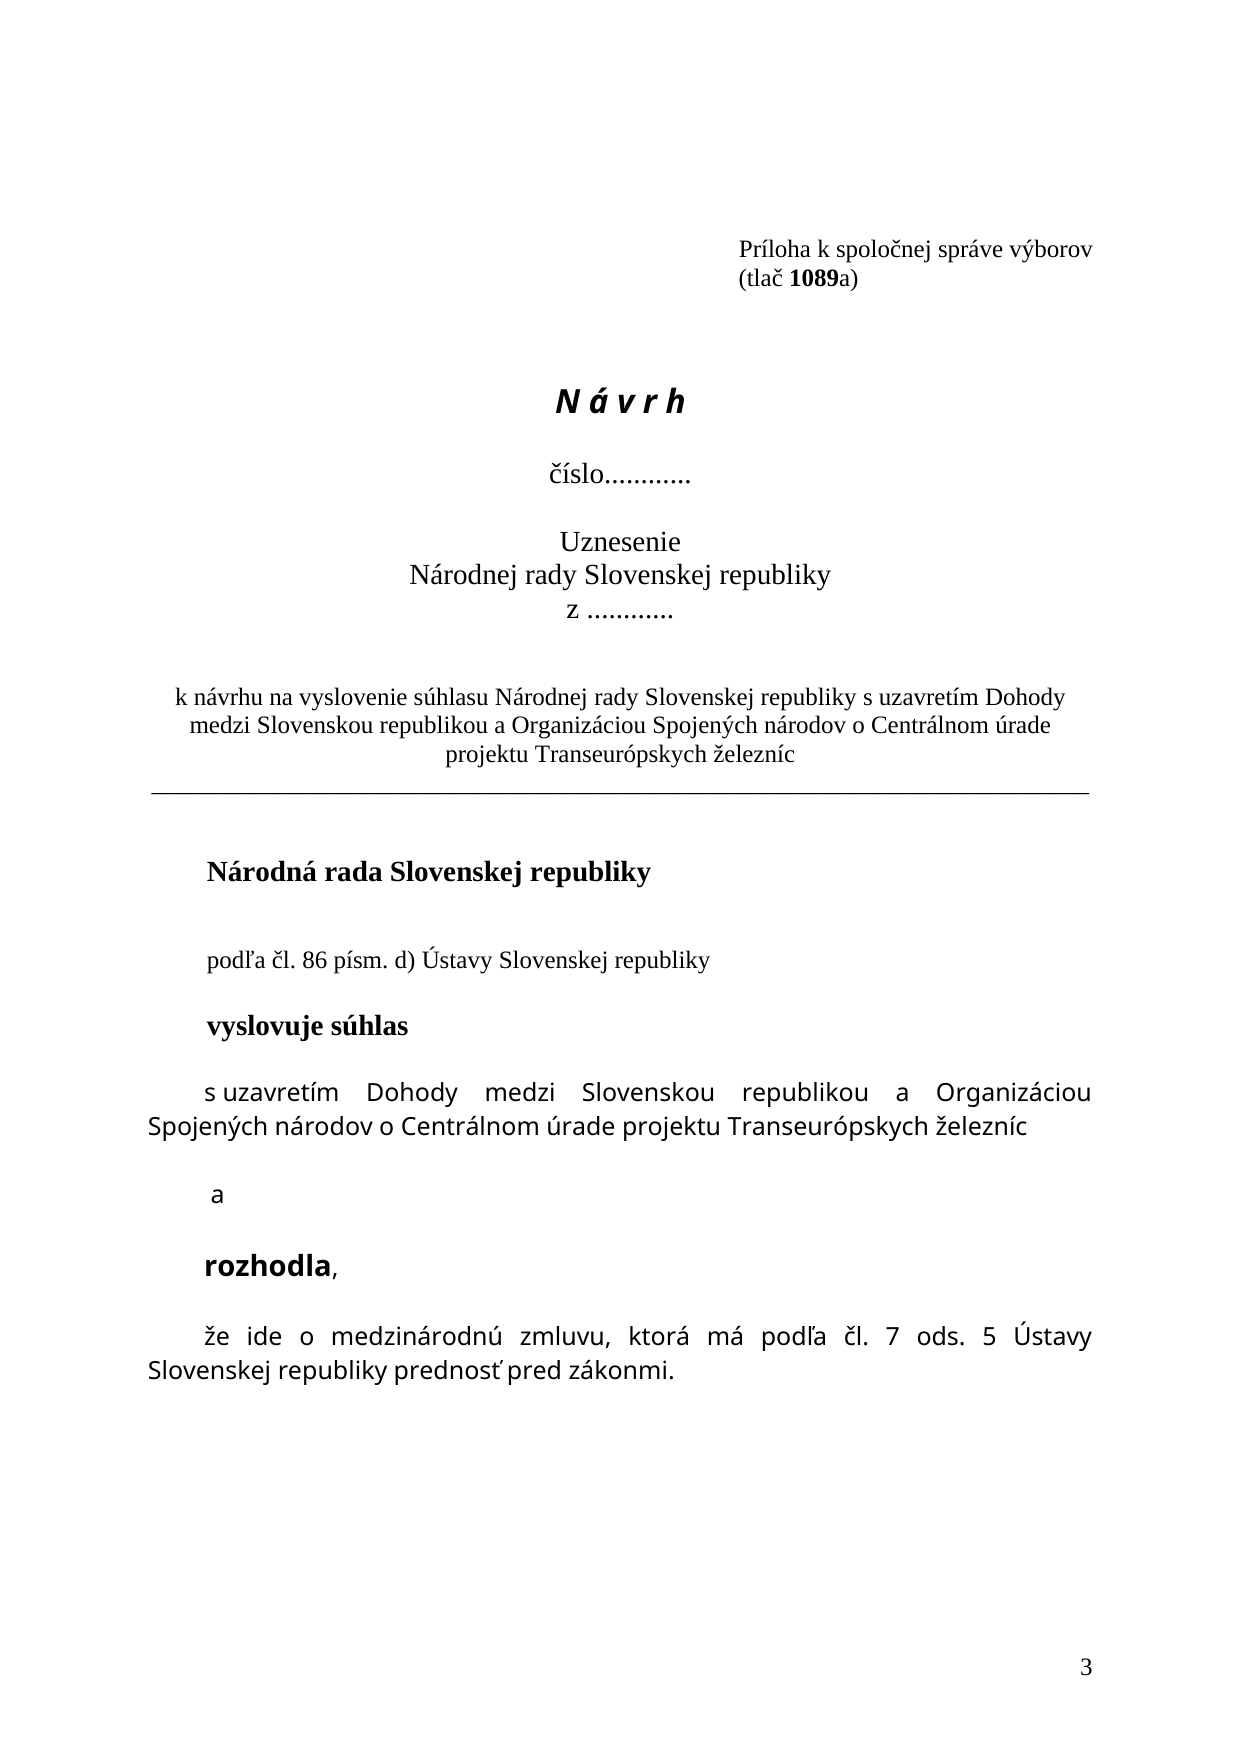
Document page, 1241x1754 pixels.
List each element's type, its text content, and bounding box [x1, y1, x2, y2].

text že ide o medzinárodnú zmluvu, ktorá má podľa čl. 7 ods. 5 Ústavy Slovenskej republiky prednosť pred zákonmi. [148, 1319, 1093, 1387]
subtitle N á v r h [148, 378, 1093, 423]
text Uznesenie [148, 524, 1093, 557]
text vyslovuje súhlas [148, 1008, 1093, 1041]
text Národnej rady Slovenskej republiky [148, 557, 1093, 591]
text k návrhu na vyslovenie súhlasu Národnej rady Slovenskej republiky s uzavretím Dohody medzi Slovenskou republikou a Organizáciou Spojených národov o Centrálnom úrade projektu Transeurópskych železníc [148, 682, 1093, 768]
text číslo............ [148, 457, 1093, 490]
text rozhodla, [148, 1245, 1093, 1285]
text a [148, 1177, 1093, 1211]
text podľa čl. 86 písm. d) Ústavy Slovenskej republiky [148, 945, 1093, 974]
text ___________________________________________________________________________ [148, 768, 1093, 797]
text z ............ [148, 591, 1093, 624]
text (tlač 1089a) [738, 263, 1093, 291]
text Príloha k spoločnej správe výborov [738, 234, 1093, 263]
subtitle Národná rada Slovenskej republiky [148, 854, 1093, 888]
text s uzavretím Dohody medzi Slovenskou republikou a Organizáciou Spojených národov o Centrálnom úrade projektu Transeurópskych železníc [148, 1075, 1093, 1143]
